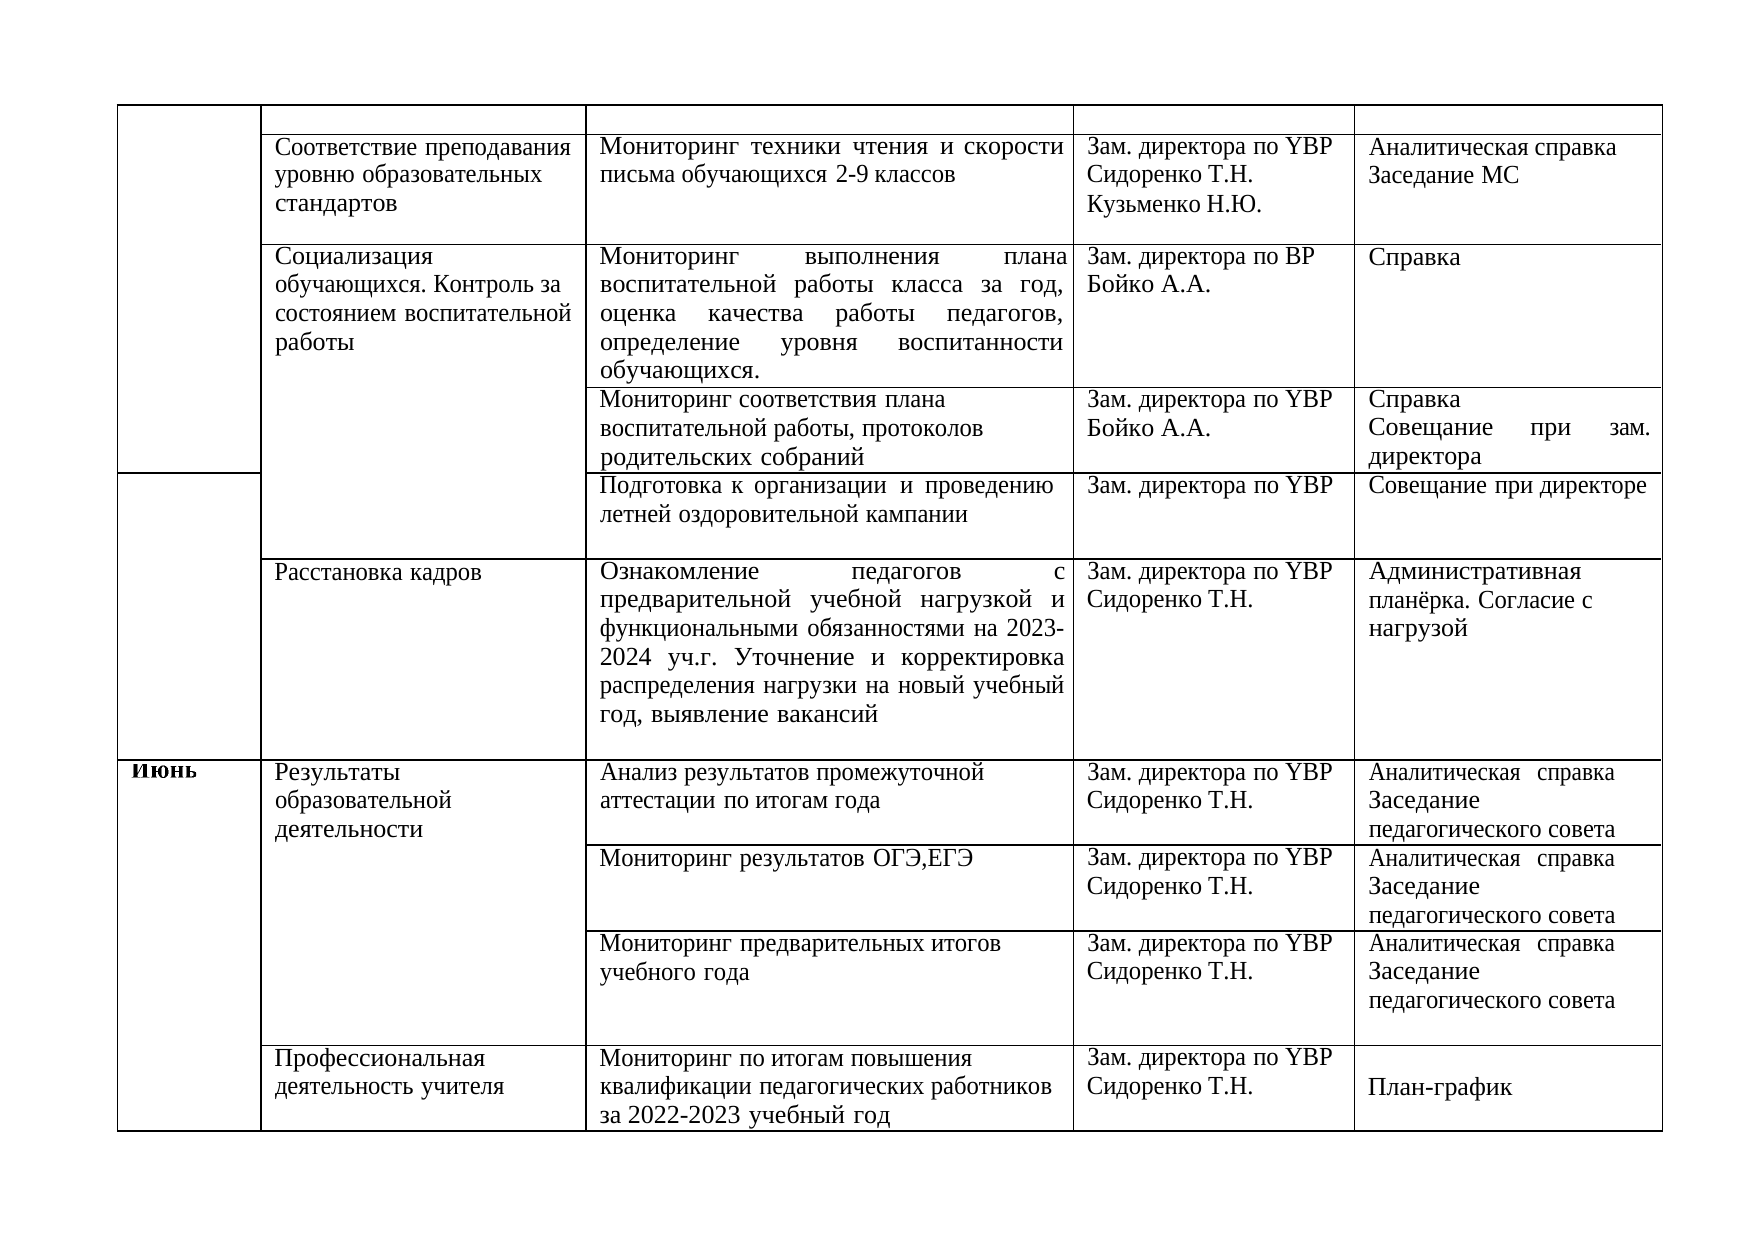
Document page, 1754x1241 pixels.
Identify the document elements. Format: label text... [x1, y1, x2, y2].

table_cell [118, 761, 260, 1130]
table_header [1355, 106, 1662, 133]
table_cell Анализ результатов промежуточной аттестации по итогам года [587, 761, 1073, 844]
table_cell Совещание при директоре [1355, 472, 1662, 558]
table_cell Результаты образовательной деятельности [262, 761, 585, 1045]
table_cell Ознакомление педагогов с предварительной учебной нагрузкой и функциональными обязанностями на 2023- 2024 уч.г. Уточнение и корректировка распределения нагрузки на новый учебный год, выявление вакансий [587, 560, 1073, 759]
table_cell Зам. директора по YBP Сидоренко Т.Н. [1074, 1046, 1354, 1130]
table_cell Зам. директора по BP Бойко А.А. [1074, 245, 1354, 386]
table_cell Мониторинг выполнения плана воспитательной работы класса за год, оценка качества работы педагогов, определение уровня воспитанности обучающихся. [587, 245, 1073, 386]
table_cell Зам. директора по YBP Сидоренко Т.Н. [1074, 846, 1354, 930]
table_cell Аналитическая справка Заседание педагогического совета [1355, 759, 1662, 844]
table_cell Справка Совещание при зам. директора [1355, 386, 1662, 472]
table_cell Профессиональная деятельность учителя [262, 1046, 585, 1130]
table_cell Зам. директора по YBP [1074, 474, 1354, 558]
table_cell План-график [1355, 1045, 1662, 1130]
table_header [262, 106, 585, 133]
table_cell Зам. директора по YBP Бойко А.А. [1074, 388, 1354, 472]
table_cell Расстановка кадров [262, 560, 585, 759]
table_cell Зам. директора по YBP Сидоренко Т.Н. [1074, 560, 1354, 759]
table_cell Соответствие преподавания уровню образовательных стандартов [262, 135, 585, 243]
table_cell Аналитическая справка Заседание MC [1355, 134, 1662, 243]
table_cell Административная планёрка. Согласие с нагрузой [1355, 558, 1662, 759]
table_cell Аналитическая справка Заседание педагогического совета [1355, 930, 1662, 1045]
table_cell Мониторинг предварительных итогов учебного года [587, 932, 1073, 1045]
table_cell [118, 474, 260, 759]
table_header [118, 106, 260, 472]
table_cell Аналитическая справка Заседание педагогического совета [1355, 844, 1662, 930]
table_cell Зам. директора по YBP Сидоренко Т.Н. [1074, 932, 1354, 1045]
table_cell Социализация обучающихся. Контроль за состоянием воспитательной работы [262, 245, 585, 558]
picture [131, 764, 197, 778]
table_cell Зам. директора по YBP Сидоренко Т.Н. [1074, 761, 1354, 844]
table_cell Мониторинг техники чтения и скорости письма обучающихся 2-9 классов [587, 135, 1073, 243]
table_header [1074, 106, 1354, 133]
table_cell Мониторинг по итогам повышения квалификации педагогических работников за 2022-2023 учебный год [587, 1046, 1073, 1130]
table_cell Подготовка к организации и проведению летней оздоровительной кампании [587, 474, 1073, 558]
table_cell Мониторинг соответствия плана воспитательной работы, протоколов родительских собраний [587, 388, 1073, 472]
table_header [587, 106, 1073, 133]
table_cell Справка [1355, 244, 1662, 386]
table_cell Зам. директора по YBP Сидоренко Т.Н. Кузьменко Н.Ю. [1074, 135, 1354, 243]
table_cell Мониторинг результатов ОГЭ,ЕГЭ [587, 846, 1073, 930]
